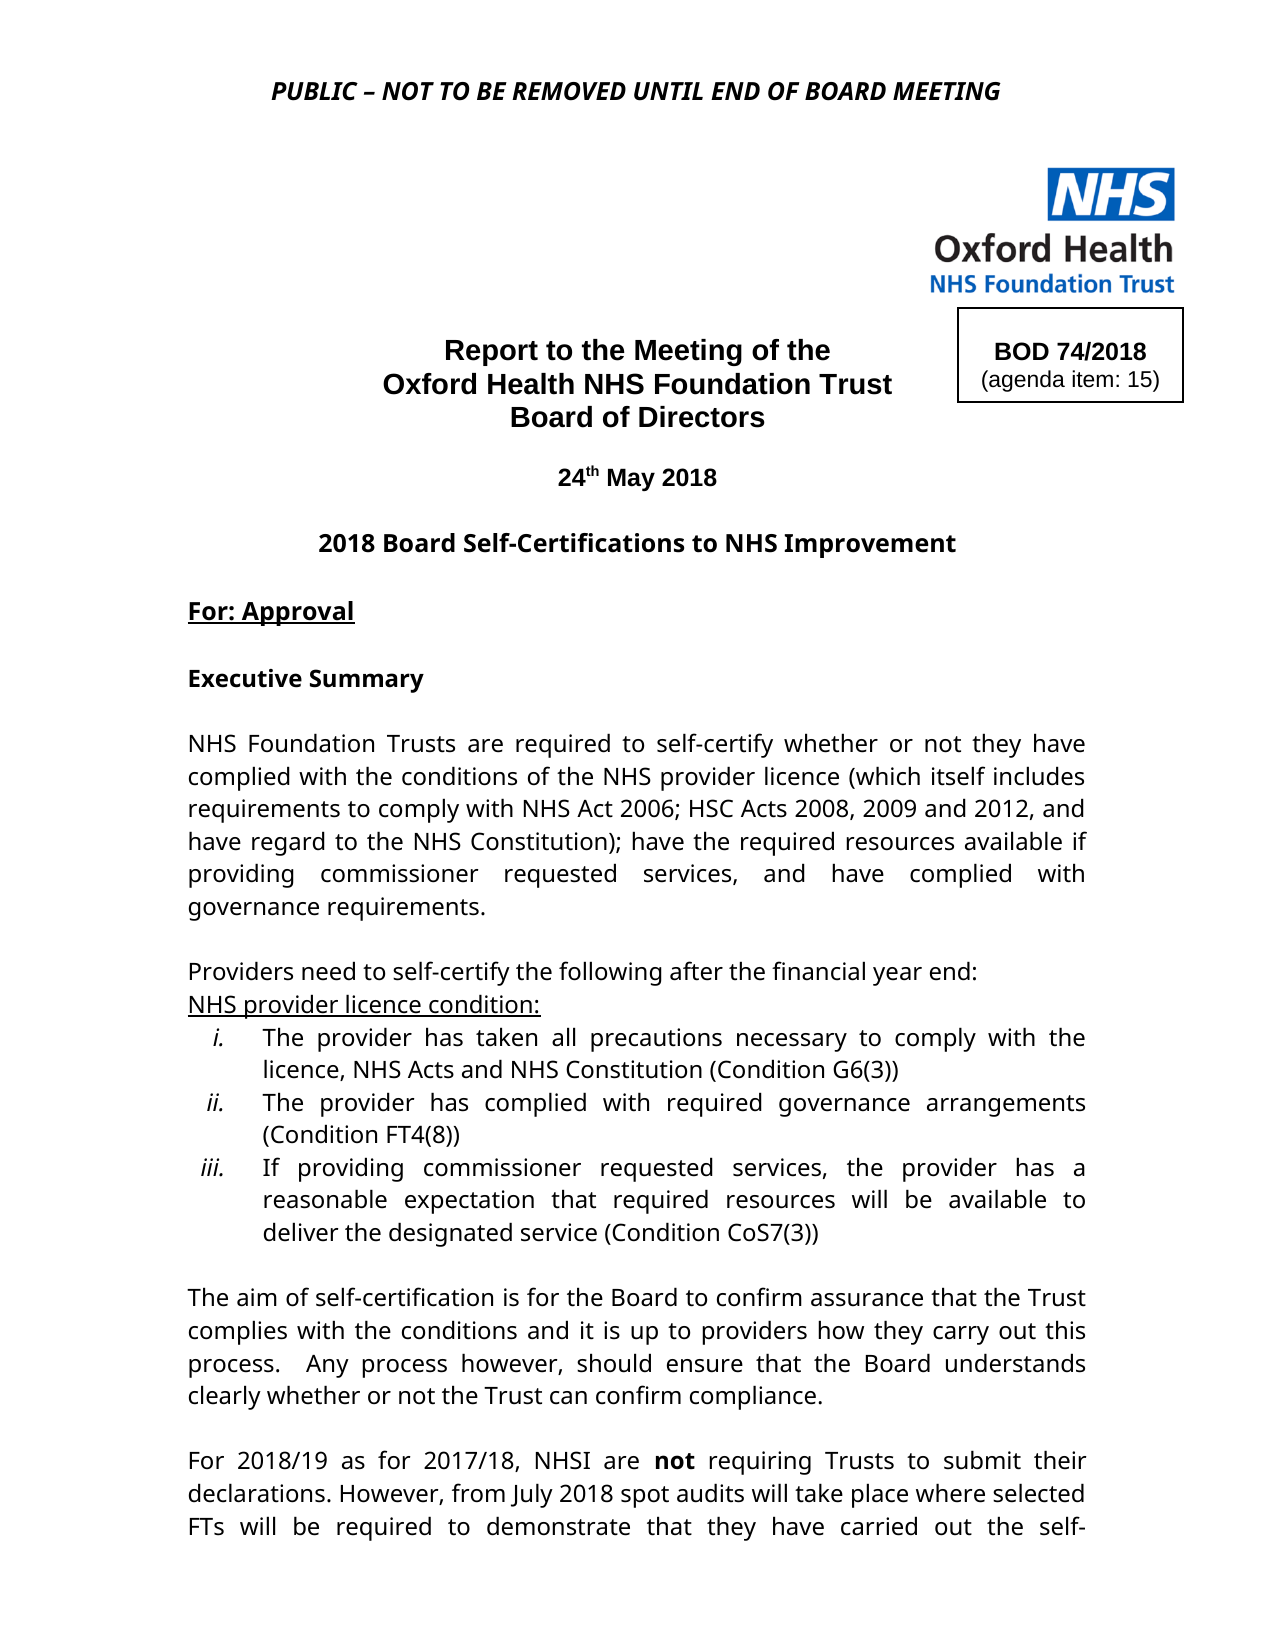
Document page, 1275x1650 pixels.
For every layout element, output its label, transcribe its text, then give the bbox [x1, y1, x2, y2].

text NHS Foundation Trusts are required to self-certify whether or not they have complied with the conditions of the NHS provider licence (which itself includes requirements to comply with NHS Act 2006; HSC Acts 2008, 2009 and 2012, and have regard to the NHS Constitution); have the required resources available if providing commissioner requested services, and have complied with governance requirements. [187, 727, 1087, 922]
text Executive Summary [187, 662, 1087, 694]
list The provider has taken all precautions necessary to comply with the licence, NHS Acts and NHS Constitution (Condition G6(3)) [225, 1020, 1087, 1086]
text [187, 1444, 1087, 1542]
text 2018 Board Self-Certifications to NHS Improvement [187, 525, 1087, 559]
subtitle Board of Directors [187, 400, 1087, 434]
text NHS provider licence condition: [187, 988, 1087, 1020]
list If providing commissioner requested services, the provider has a reasonable expectation that required resources will be available to deliver the designated service (Condition CoS7(3)) [225, 1151, 1087, 1248]
picture [862, 165, 1182, 300]
subtitle Report to the Meeting of the [187, 333, 957, 367]
subtitle Oxford Health NHS Foundation Trust [187, 367, 957, 400]
text Providers need to self-certify the following after the financial year end: [187, 955, 1087, 988]
list The provider has complied with required governance arrangements (Condition FT4(8)) [225, 1086, 1087, 1151]
text 24th May 2018 [187, 463, 1087, 491]
text For: Approval [187, 593, 1087, 628]
text The aim of self-certification is for the Board to confirm assurance that the Trust complies with the conditions and it is up to providers how they carry out this process. Any process however, should ensure that the Board understands clearly whether or not the Trust can confirm compliance. [187, 1281, 1087, 1412]
